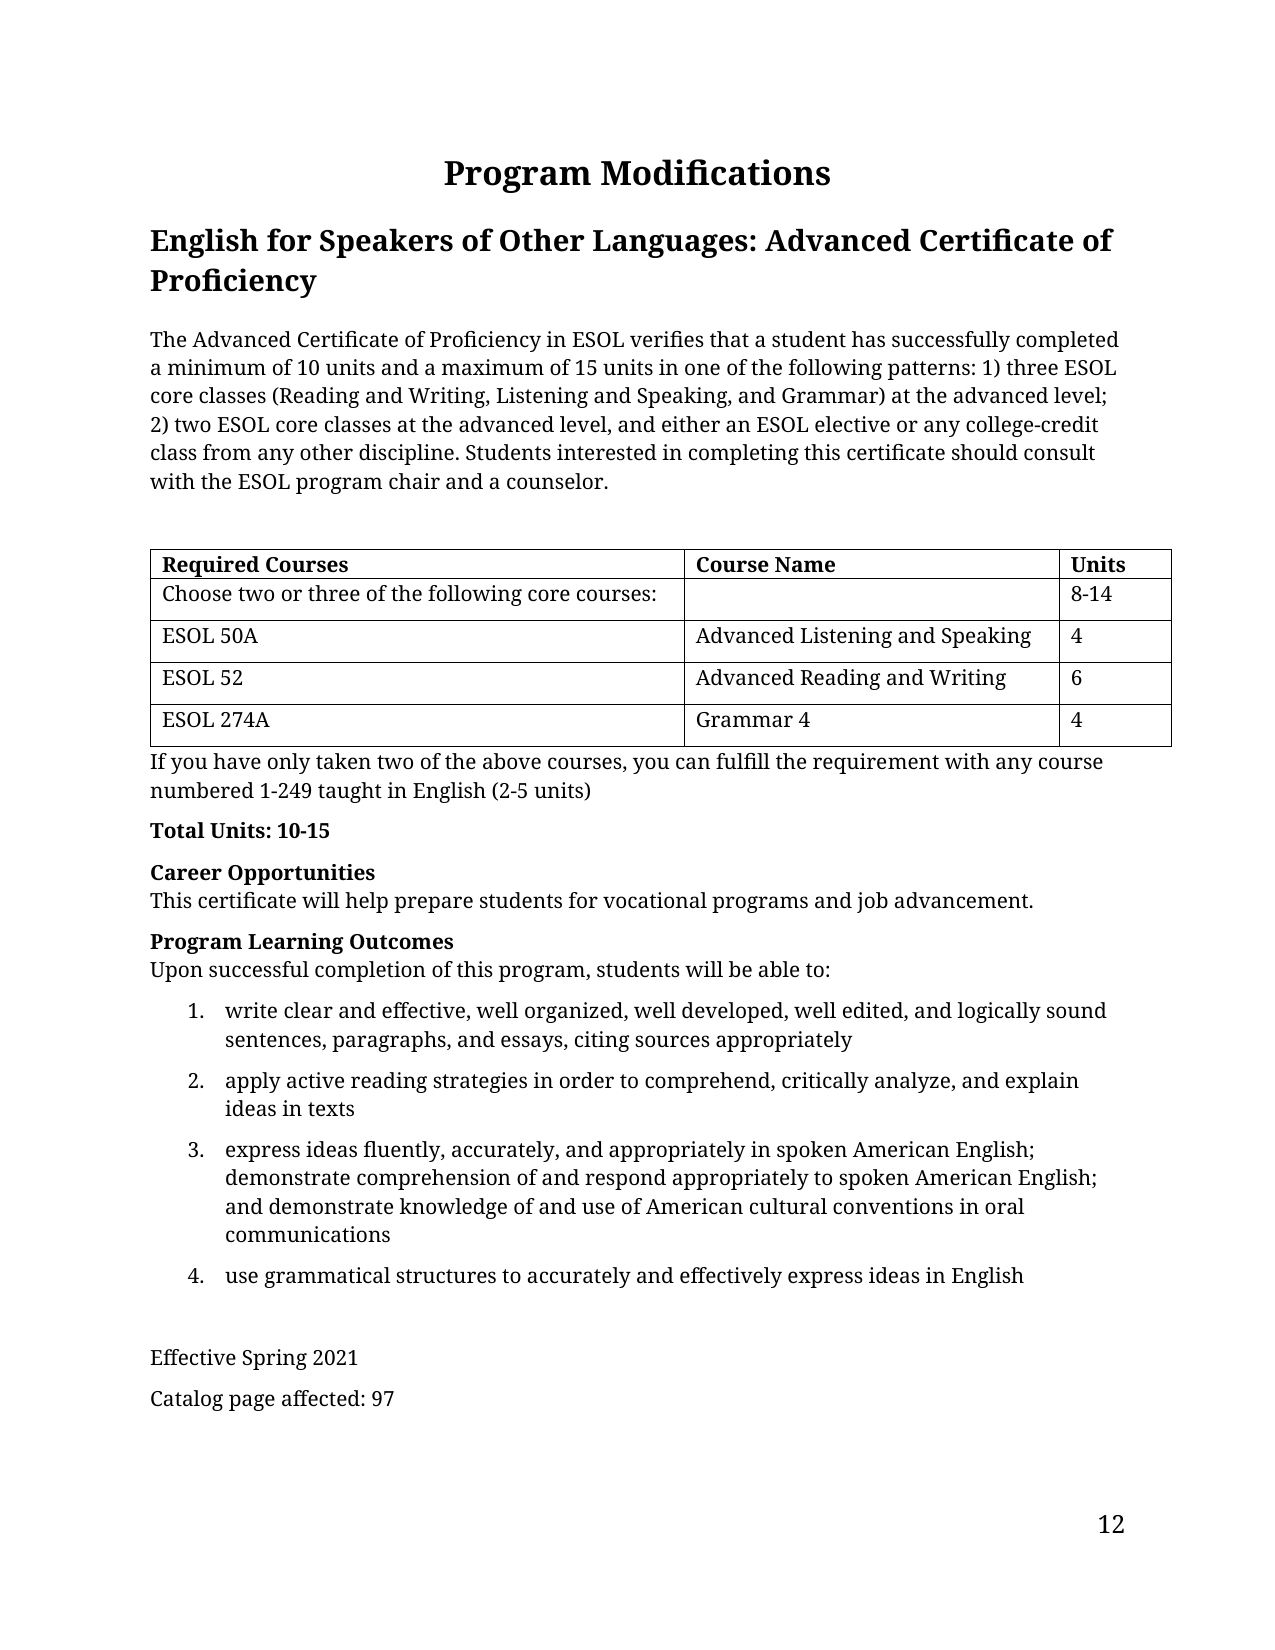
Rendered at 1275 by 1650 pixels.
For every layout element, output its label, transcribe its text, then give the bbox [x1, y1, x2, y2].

subtitle Program Modifications [150, 150, 1125, 195]
table_cell 4 [1060, 705, 1171, 746]
table_cell Advanced Reading and Writing [685, 663, 1059, 704]
text Total Units: 10-15 [150, 817, 1125, 845]
list write clear and effective, well organized, well developed, well edited, and logically sound sentences, paragraphs, and essays, citing sources appropriately [187, 996, 1125, 1053]
table_header Units [1060, 550, 1171, 578]
table_cell ESOL 50A [151, 621, 684, 662]
text The Advanced Certificate of Proficiency in ESOL verifies that a student has successfully completed a minimum of 10 units and a maximum of 15 units in one of the following patterns: 1) three ESOL core classes (Reading and Writing, Listening and Speaking, and Grammar) at the advanced level; 2) two ESOL core classes at the advanced level, and either an ESOL elective or any college-credit class from any other discipline. Students interested in completing this certificate should consult with the ESOL program chair and a counselor. [150, 325, 1125, 495]
text This certificate will help prepare students for vocational programs and job advancement. [150, 886, 1125, 914]
table_cell 4 [1060, 621, 1171, 662]
subtitle Program Learning Outcomes [150, 927, 1125, 955]
text If you have only taken two of the above courses, you can fulfill the requirement with any course numbered 1-249 taught in English (2-5 units) [150, 747, 1125, 804]
list apply active reading strategies in order to comprehend, critically analyze, and explain ideas in texts [187, 1066, 1125, 1123]
subtitle English for Speakers of Other Languages: Advanced Certificate of Proficiency [150, 220, 1125, 300]
list use grammatical structures to accurately and effectively express ideas in English [187, 1261, 1125, 1290]
table_cell [685, 579, 1059, 620]
text Catalog page affected: 97 [150, 1384, 1125, 1413]
table_header Course Name [685, 550, 1059, 578]
table_cell ESOL 52 [151, 663, 684, 704]
table_cell 6 [1060, 663, 1171, 704]
table_cell Grammar 4 [685, 705, 1059, 746]
list express ideas fluently, accurately, and appropriately in spoken American English; demonstrate comprehension of and respond appropriately to spoken American English; and demonstrate knowledge of and use of American cultural conventions in oral communications [187, 1135, 1125, 1249]
subtitle Career Opportunities [150, 858, 1125, 886]
text Effective Spring 2021 [150, 1343, 1125, 1372]
table_cell Choose two or three of the following core courses: [151, 579, 684, 620]
text Upon successful completion of this program, students will be able to: [150, 955, 1125, 984]
table_cell 8-14 [1060, 579, 1171, 620]
table_cell ESOL 274A [151, 705, 684, 746]
table_header Required Courses [151, 550, 684, 578]
table_cell Advanced Listening and Speaking [685, 621, 1059, 662]
